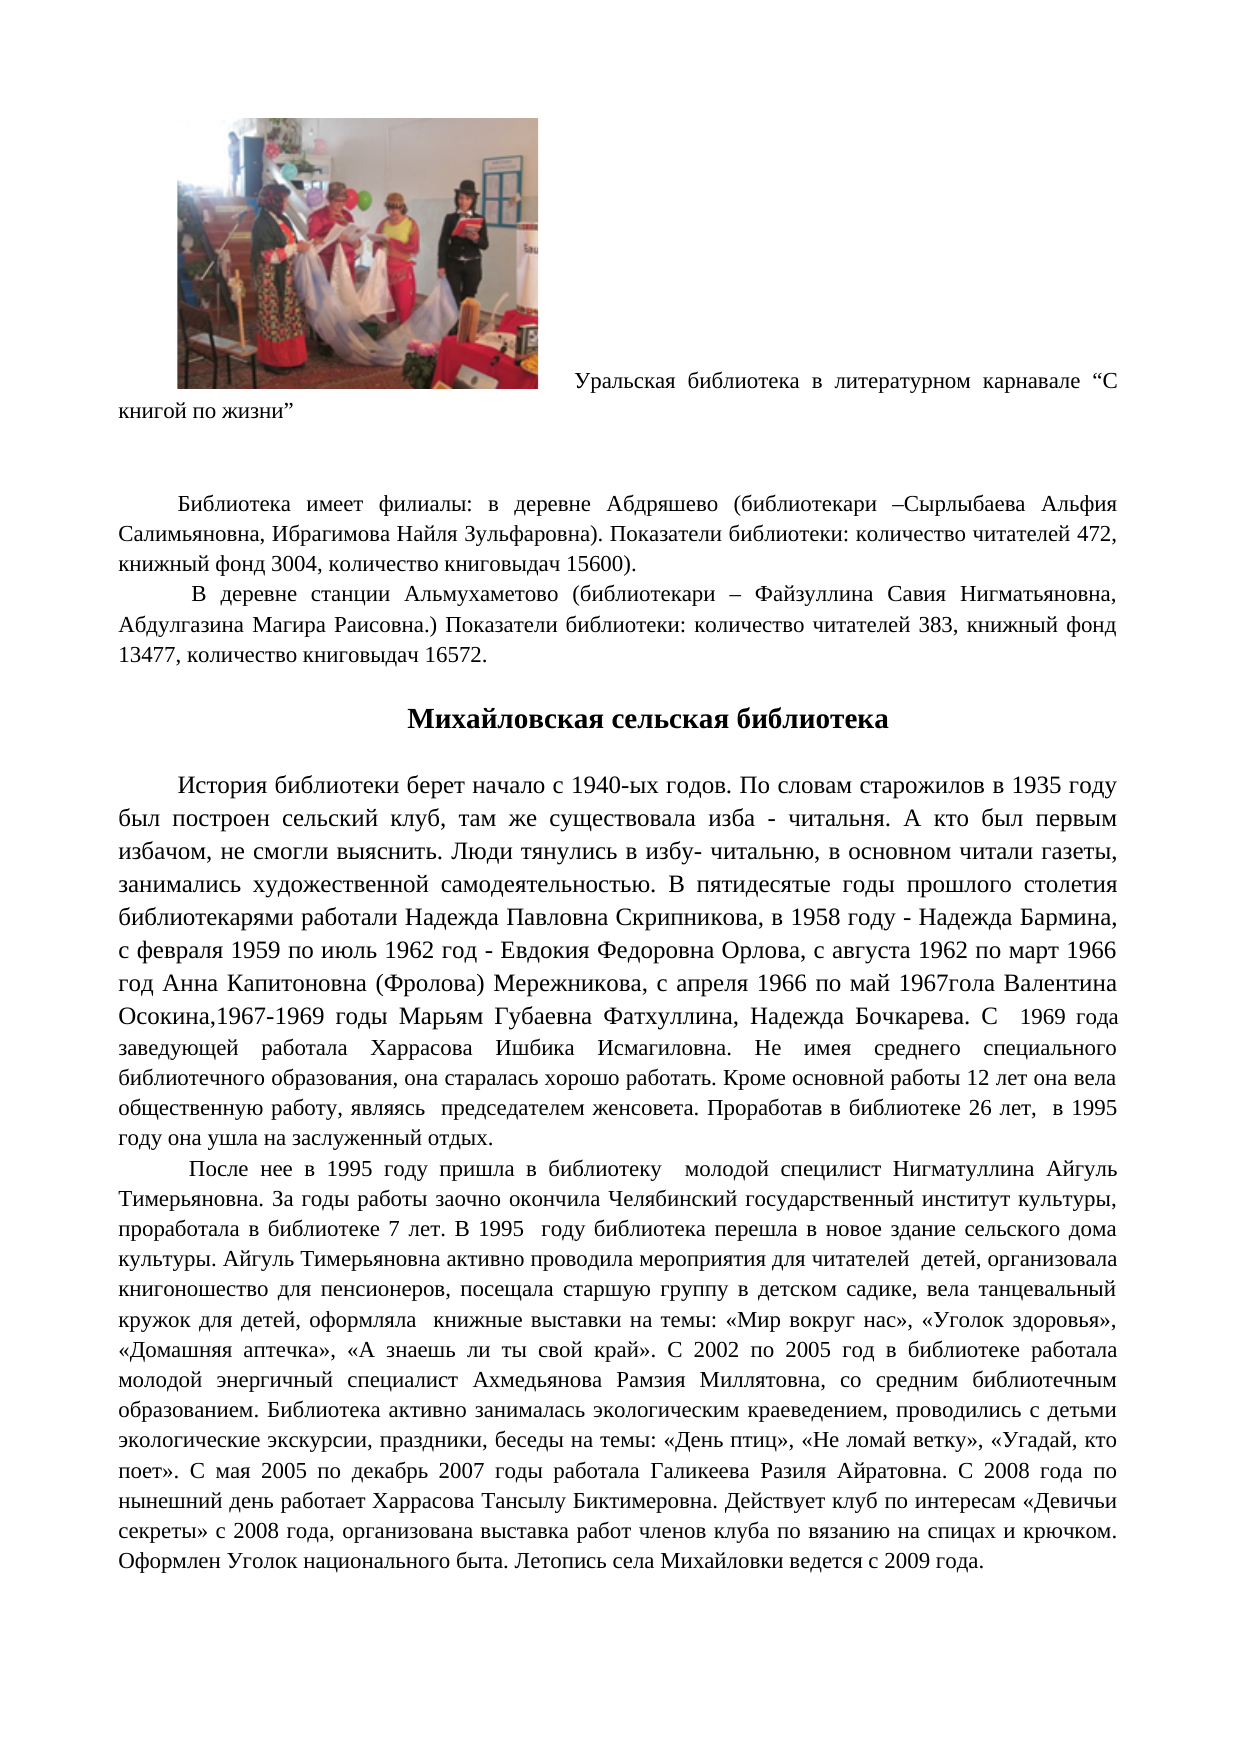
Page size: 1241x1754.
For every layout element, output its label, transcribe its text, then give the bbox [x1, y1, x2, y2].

text История библиотеки берет начало с 1940-ых годов. По словам старожилов в 1935 году был построен сельский клуб, там же существовала изба - читальня. А кто был первым избачом, не смогли выяснить. Люди тянулись в избу- читальню, в основном читали газеты, занимались художественной самодеятельностью. В пятидесятые годы прошлого столетия библиотекарями работали Надежда Павловна Скрипникова, в 1958 году - Надежда Бармина, с февраля 1959 по июль 1962 год - Евдокия Федоровна Орлова, с августа 1962 по март 1966 год Анна Капитоновна (Фролова) Мережникова, с апреля 1966 по май 1967гола Валентина Осокина,1967-1969 годы Марьям Губаевна Фатхуллина, Надежда Бочкарева. С 1969 года заведующей работала Харрасова Ишбика Исмагиловна. Не имея среднего специального библиотечного образования, она старалась хорошо работать. Кроме основной работы 12 лет она вела общественную работу, являясь председателем женсовета. Проработав в библиотеке 26 лет, в 1995 году она ушла на заслуженный отдых. [118, 770, 1119, 1151]
text После нее в 1995 году пришла в библиотеку молодой специлист Нигматуллина Айгуль Тимерьяновна. За годы работы заочно окончила Челябинский государственный институт культуры, проработала в библиотеке 7 лет. В 1995 году библиотека перешла в новое здание сельского дома культуры. Айгуль Тимерьяновна активно проводила мероприятия для читателей детей, организовала книгоношество для пенсионеров, посещала старшую группу в детском садике, вела танцевальный кружок для детей, оформляла книжные выставки на темы: «Мир вокруг нас», «Уголок здоровья», «Домашняя аптечка», «А знаешь ли ты свой край». С 2002 по 2005 год в библиотеке работала молодой энергичный специалист Ахмедьянова Рамзия Миллятовна, со средним библиотечным образованием. Библиотека активно занималась экологическим краеведением, проводились с детьми экологические экскурсии, праздники, беседы на темы: «День птиц», «Не ломай ветку», «Угадай, кто поет». С мая 2005 по декабрь 2007 годы работала Галикеева Разиля Айратовна. С 2008 года по нынешний день работает Харрасова Тансылу Биктимеровна. Действует клуб по интересам «Девичьи секреты» с 2008 года, организована выставка работ членов клуба по вязанию на спицах и крючком. Оформлен Уголок национального быта. Летопись села Михайловки ведется с 2009 года. [118, 1155, 1119, 1574]
picture [177, 118, 539, 389]
text Библиотека имеет филиалы: в деревне Абдряшево (библиотекари –Сырлыбаева Альфия Салимьяновна, Ибрагимова Найля Зульфаровна). Показатели библиотеки: количество читателей 472, книжный фонд 3004, количество книговыдач 15600). [118, 490, 1119, 577]
text В деревне станции Альмухаметово (библиотекари – Файзуллина Савия Нигматьяновна, Абдулгазина Магира Раисовна.) Показатели библиотеки: количество читателей 383, книжный фонд 13477, количество книговыдач 16572. [118, 581, 1119, 667]
text Михайловская сельская библиотека [118, 701, 1119, 735]
